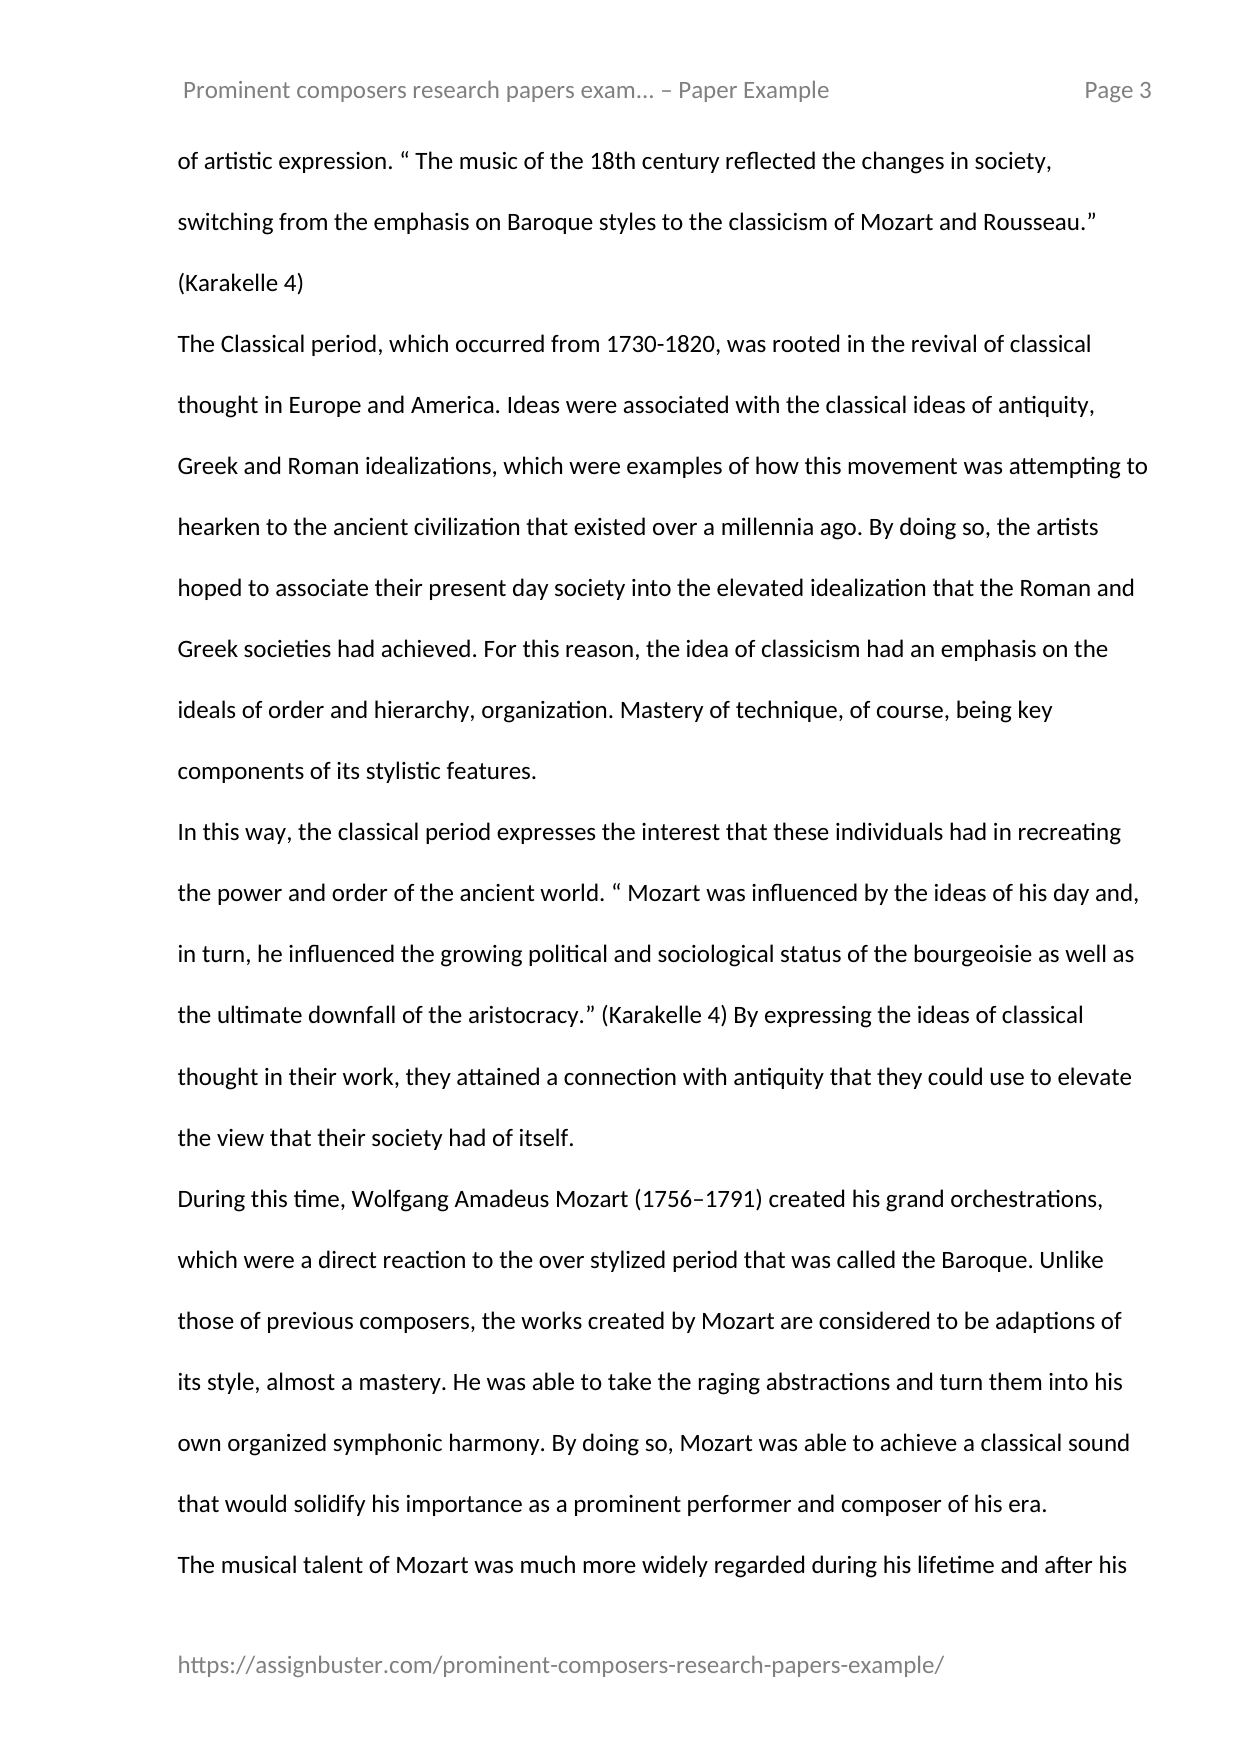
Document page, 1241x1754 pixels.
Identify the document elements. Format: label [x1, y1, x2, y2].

text [177, 145, 1152, 1579]
